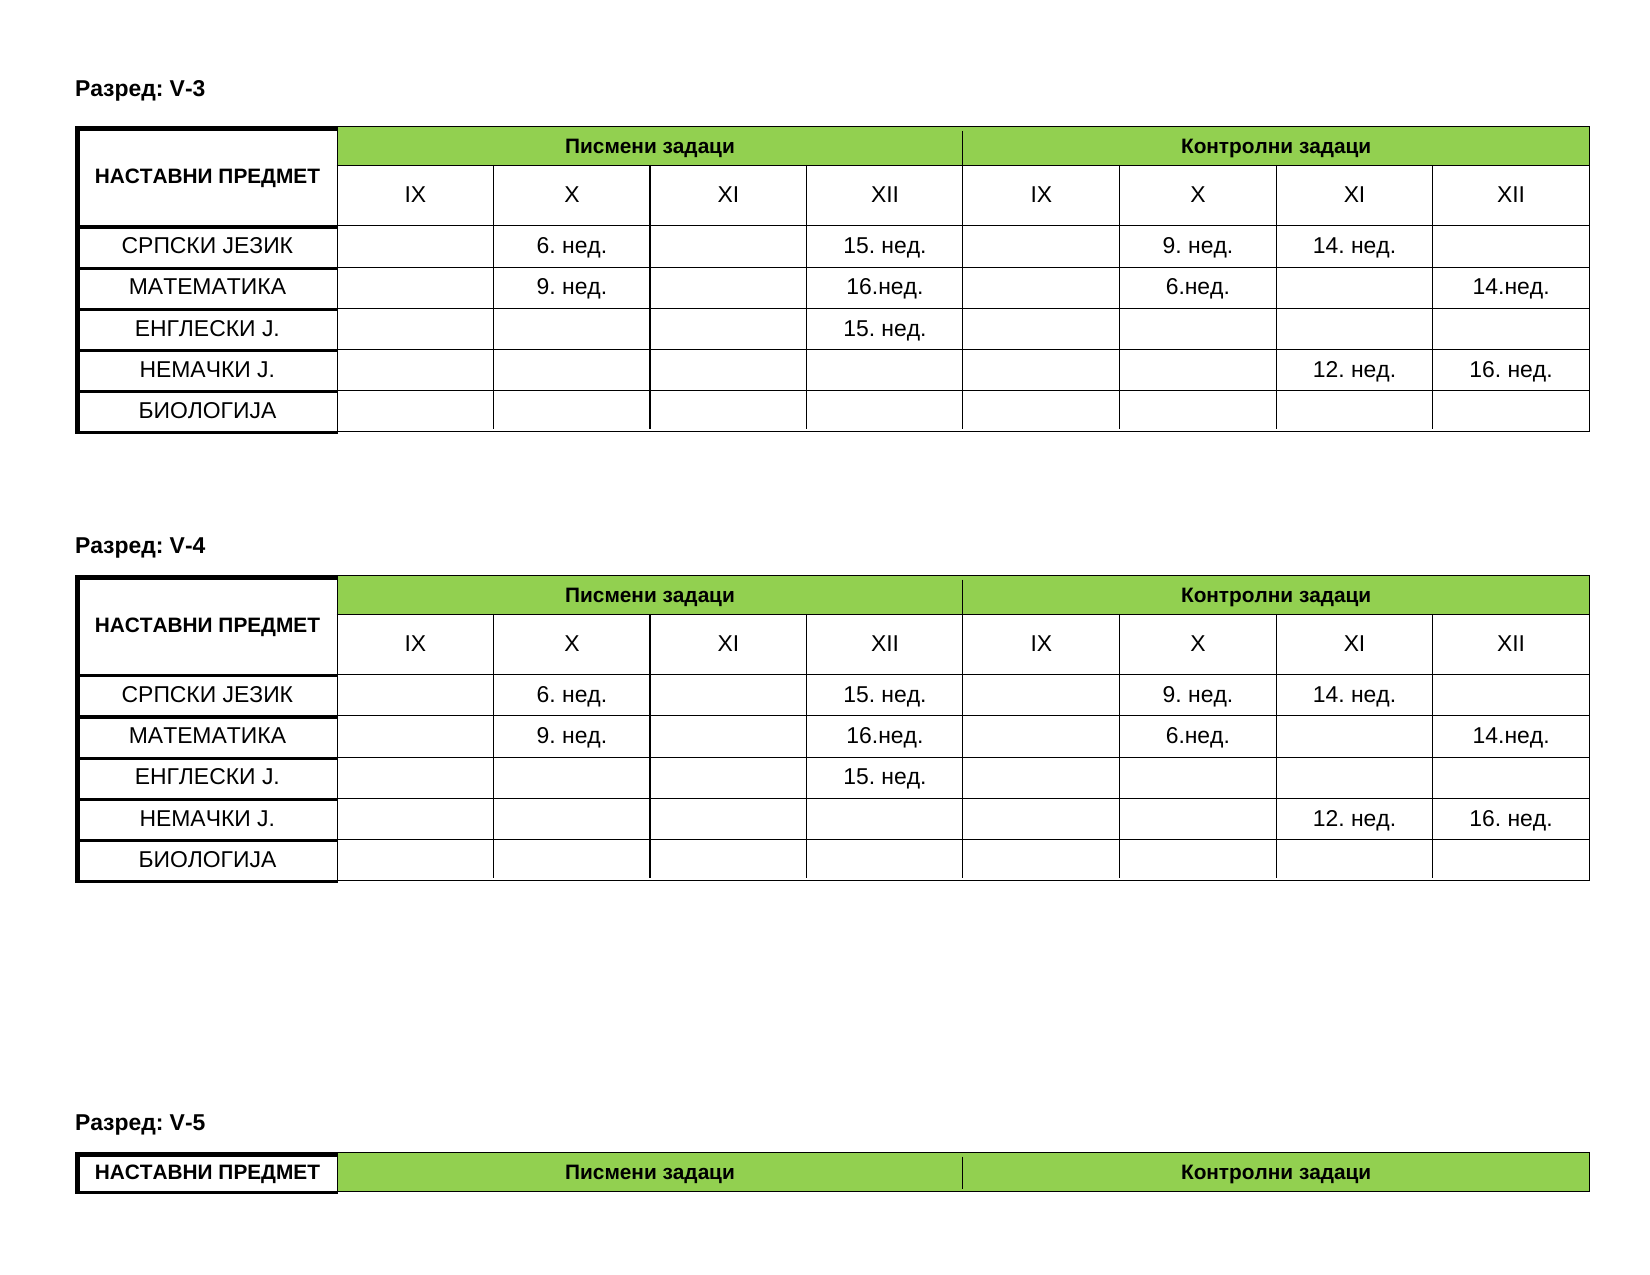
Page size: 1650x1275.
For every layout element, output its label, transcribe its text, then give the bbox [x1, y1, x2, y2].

table_cell [494, 758, 649, 798]
table_cell [963, 226, 1119, 267]
table_cell [1120, 840, 1276, 880]
table_cell [806, 391, 963, 431]
table_cell ЕНГЛЕСКИ Ј. [80, 760, 337, 798]
table_cell [807, 350, 962, 390]
table_cell X [494, 615, 649, 674]
table_cell [338, 758, 493, 798]
table_cell [1433, 226, 1589, 267]
table_cell [651, 350, 806, 390]
table_cell 14. нед. [1277, 675, 1432, 715]
table_cell [338, 675, 493, 715]
table_header Писмени задаци [338, 1153, 963, 1191]
table_cell [1433, 758, 1589, 798]
table_cell 9. нед. [1120, 675, 1276, 715]
table_cell 14.нед. [1433, 716, 1589, 757]
table_cell 9. нед. [494, 268, 649, 308]
table_cell [1120, 309, 1276, 349]
table_cell [494, 391, 650, 431]
table_cell IX [338, 166, 493, 225]
table_cell [651, 675, 806, 715]
table_cell [963, 268, 1119, 308]
table_cell МАТЕМАТИКА [80, 270, 337, 308]
table_cell [338, 350, 493, 390]
text Разред: V-5 [75, 1109, 1575, 1136]
table_cell [338, 840, 493, 880]
table_cell 6.нед. [1120, 716, 1276, 757]
table_cell [1277, 758, 1432, 798]
table_cell IX [338, 615, 493, 674]
table_cell [338, 309, 493, 349]
table_header Писмени задаци [338, 576, 963, 614]
table_cell [1120, 350, 1276, 390]
text Разред: V-3 [75, 75, 1575, 101]
table_cell 14.нед. [1433, 268, 1589, 308]
table_cell [1120, 391, 1276, 431]
table_cell XII [807, 166, 962, 225]
table_cell [1277, 268, 1432, 308]
table_header Контролни задаци [963, 1153, 1589, 1191]
table_cell 16.нед. [807, 268, 962, 308]
table_cell XII [1433, 166, 1589, 225]
table_cell СРПСКИ ЈЕЗИК [80, 229, 337, 267]
table_cell [651, 758, 806, 798]
table_cell X [494, 166, 649, 225]
table_cell [1433, 675, 1589, 715]
table_cell [494, 840, 650, 880]
table_cell [651, 309, 806, 349]
text Разред: V-4 [75, 532, 1575, 558]
table_cell [650, 840, 806, 880]
table_cell МАТЕМАТИКА [80, 719, 337, 757]
table_cell XII [807, 615, 962, 674]
table_cell [1120, 758, 1276, 798]
table_cell 6. нед. [494, 226, 649, 267]
table_cell XI [651, 615, 806, 674]
table_cell [806, 840, 963, 880]
table_cell 16. нед. [1433, 350, 1589, 390]
table_cell [1276, 391, 1432, 431]
table_cell [963, 309, 1119, 349]
table_cell 12. нед. [1277, 350, 1432, 390]
table_header Писмени задаци [338, 127, 963, 165]
table_cell 15. нед. [807, 675, 962, 715]
table_cell 9. нед. [1120, 226, 1276, 267]
table_cell 9. нед. [494, 716, 649, 757]
table_header НАСТАВНИ ПРЕДМЕТ [80, 131, 337, 225]
table_cell [963, 675, 1119, 715]
table_cell [1433, 391, 1589, 431]
table_cell БИОЛОГИЈА [80, 393, 337, 431]
table_cell [1120, 799, 1276, 839]
table_cell СРПСКИ ЈЕЗИК [80, 677, 337, 715]
table_cell 14. нед. [1277, 226, 1432, 267]
table_cell [963, 716, 1119, 757]
table_cell [1277, 716, 1432, 757]
table_cell XI [1277, 166, 1432, 225]
table_cell [651, 799, 806, 839]
table_header Контролни задаци [963, 127, 1589, 165]
table_cell [494, 309, 649, 349]
table_cell [494, 350, 649, 390]
table_cell [963, 799, 1119, 839]
table_cell [1433, 840, 1589, 880]
table_cell [651, 268, 806, 308]
table_cell [1433, 309, 1589, 349]
table_cell XI [1277, 615, 1432, 674]
table_cell ЕНГЛЕСКИ Ј. [80, 311, 337, 349]
table_cell [963, 840, 1119, 880]
table_cell IX [963, 166, 1119, 225]
table_cell [338, 799, 493, 839]
table_cell 15. нед. [807, 758, 962, 798]
table_cell [963, 758, 1119, 798]
table_header НАСТАВНИ ПРЕДМЕТ [80, 1157, 337, 1191]
table_cell XI [651, 166, 806, 225]
table_cell [651, 226, 806, 267]
table_cell [651, 716, 806, 757]
table_cell 6.нед. [1120, 268, 1276, 308]
table_cell 16. нед. [1433, 799, 1589, 839]
table_cell X [1120, 615, 1276, 674]
table_header НАСТАВНИ ПРЕДМЕТ [80, 580, 337, 674]
table_cell [338, 716, 493, 757]
table_cell [963, 391, 1119, 431]
table_cell [338, 268, 493, 308]
table_cell X [1120, 166, 1276, 225]
table_cell [494, 799, 649, 839]
table_cell [1276, 840, 1432, 880]
table_cell XII [1433, 615, 1589, 674]
table_cell 6. нед. [494, 675, 649, 715]
table_cell [963, 350, 1119, 390]
table_cell НЕМАЧКИ Ј. [80, 801, 337, 839]
table_cell НЕМАЧКИ Ј. [80, 352, 337, 390]
table_cell 15. нед. [807, 309, 962, 349]
table_cell [1277, 309, 1432, 349]
table_cell 16.нед. [807, 716, 962, 757]
table_cell [807, 799, 962, 839]
table_cell БИОЛОГИЈА [80, 842, 337, 880]
table_cell 12. нед. [1277, 799, 1432, 839]
table_header Контролни задаци [963, 576, 1589, 614]
table_cell [650, 391, 806, 431]
table_cell [338, 226, 493, 267]
table_cell IX [963, 615, 1119, 674]
table_cell 15. нед. [807, 226, 962, 267]
table_cell [338, 391, 493, 431]
